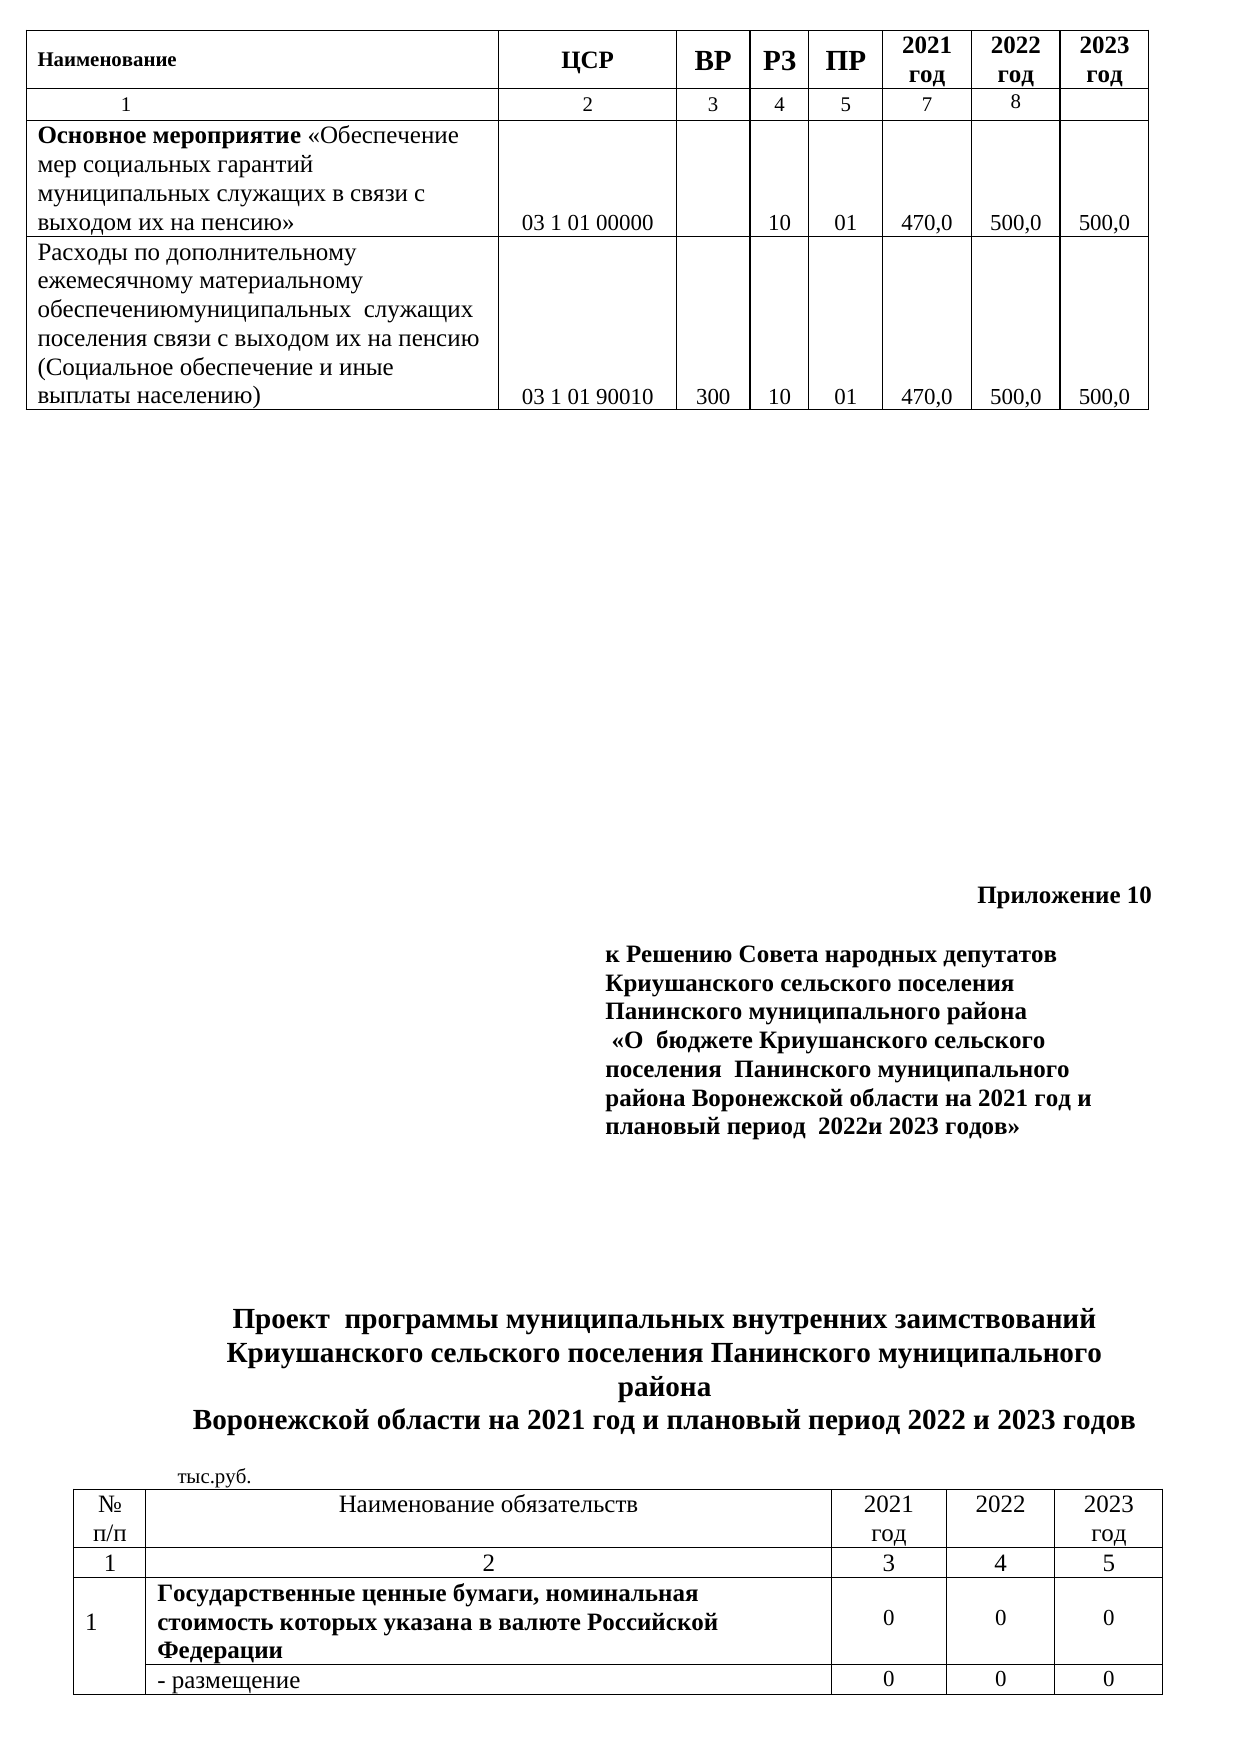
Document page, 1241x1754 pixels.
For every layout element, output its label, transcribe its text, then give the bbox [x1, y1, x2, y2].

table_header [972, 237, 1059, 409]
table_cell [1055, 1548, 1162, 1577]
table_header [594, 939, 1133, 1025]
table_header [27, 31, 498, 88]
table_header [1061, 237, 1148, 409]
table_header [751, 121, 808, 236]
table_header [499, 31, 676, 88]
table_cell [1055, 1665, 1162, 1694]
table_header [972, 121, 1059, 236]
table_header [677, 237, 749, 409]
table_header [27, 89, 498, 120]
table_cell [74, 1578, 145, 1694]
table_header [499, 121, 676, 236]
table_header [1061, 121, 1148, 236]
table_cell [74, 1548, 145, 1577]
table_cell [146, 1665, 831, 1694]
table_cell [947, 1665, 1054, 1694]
text Приложение 10 [177, 880, 1152, 908]
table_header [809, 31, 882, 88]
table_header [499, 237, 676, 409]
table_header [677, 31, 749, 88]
text Воронежской области на 2021 год и плановый период 2022 и 2023 годов [177, 1402, 1152, 1436]
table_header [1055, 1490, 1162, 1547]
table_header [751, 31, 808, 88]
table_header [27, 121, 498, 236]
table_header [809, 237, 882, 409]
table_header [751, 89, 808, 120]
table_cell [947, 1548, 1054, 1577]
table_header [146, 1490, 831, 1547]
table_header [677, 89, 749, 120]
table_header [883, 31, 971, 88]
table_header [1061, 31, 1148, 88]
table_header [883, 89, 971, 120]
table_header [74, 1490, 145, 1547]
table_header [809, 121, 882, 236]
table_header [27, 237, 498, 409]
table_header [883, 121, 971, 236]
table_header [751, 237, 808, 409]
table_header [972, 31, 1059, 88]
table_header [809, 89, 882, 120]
text Проект программы муниципальных внутренних заимствований Криушанского сельского поселения Панинского муниципального района [177, 1302, 1152, 1402]
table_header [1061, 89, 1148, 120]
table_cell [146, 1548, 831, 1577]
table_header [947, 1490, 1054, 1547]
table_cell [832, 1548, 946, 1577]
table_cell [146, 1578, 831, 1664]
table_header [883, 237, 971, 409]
text тыс.руб. [177, 1464, 1152, 1488]
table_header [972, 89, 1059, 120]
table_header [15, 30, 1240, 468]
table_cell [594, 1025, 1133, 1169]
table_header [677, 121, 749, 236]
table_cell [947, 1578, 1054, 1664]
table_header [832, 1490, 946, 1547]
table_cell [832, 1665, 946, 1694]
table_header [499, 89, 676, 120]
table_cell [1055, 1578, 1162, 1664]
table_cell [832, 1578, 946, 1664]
